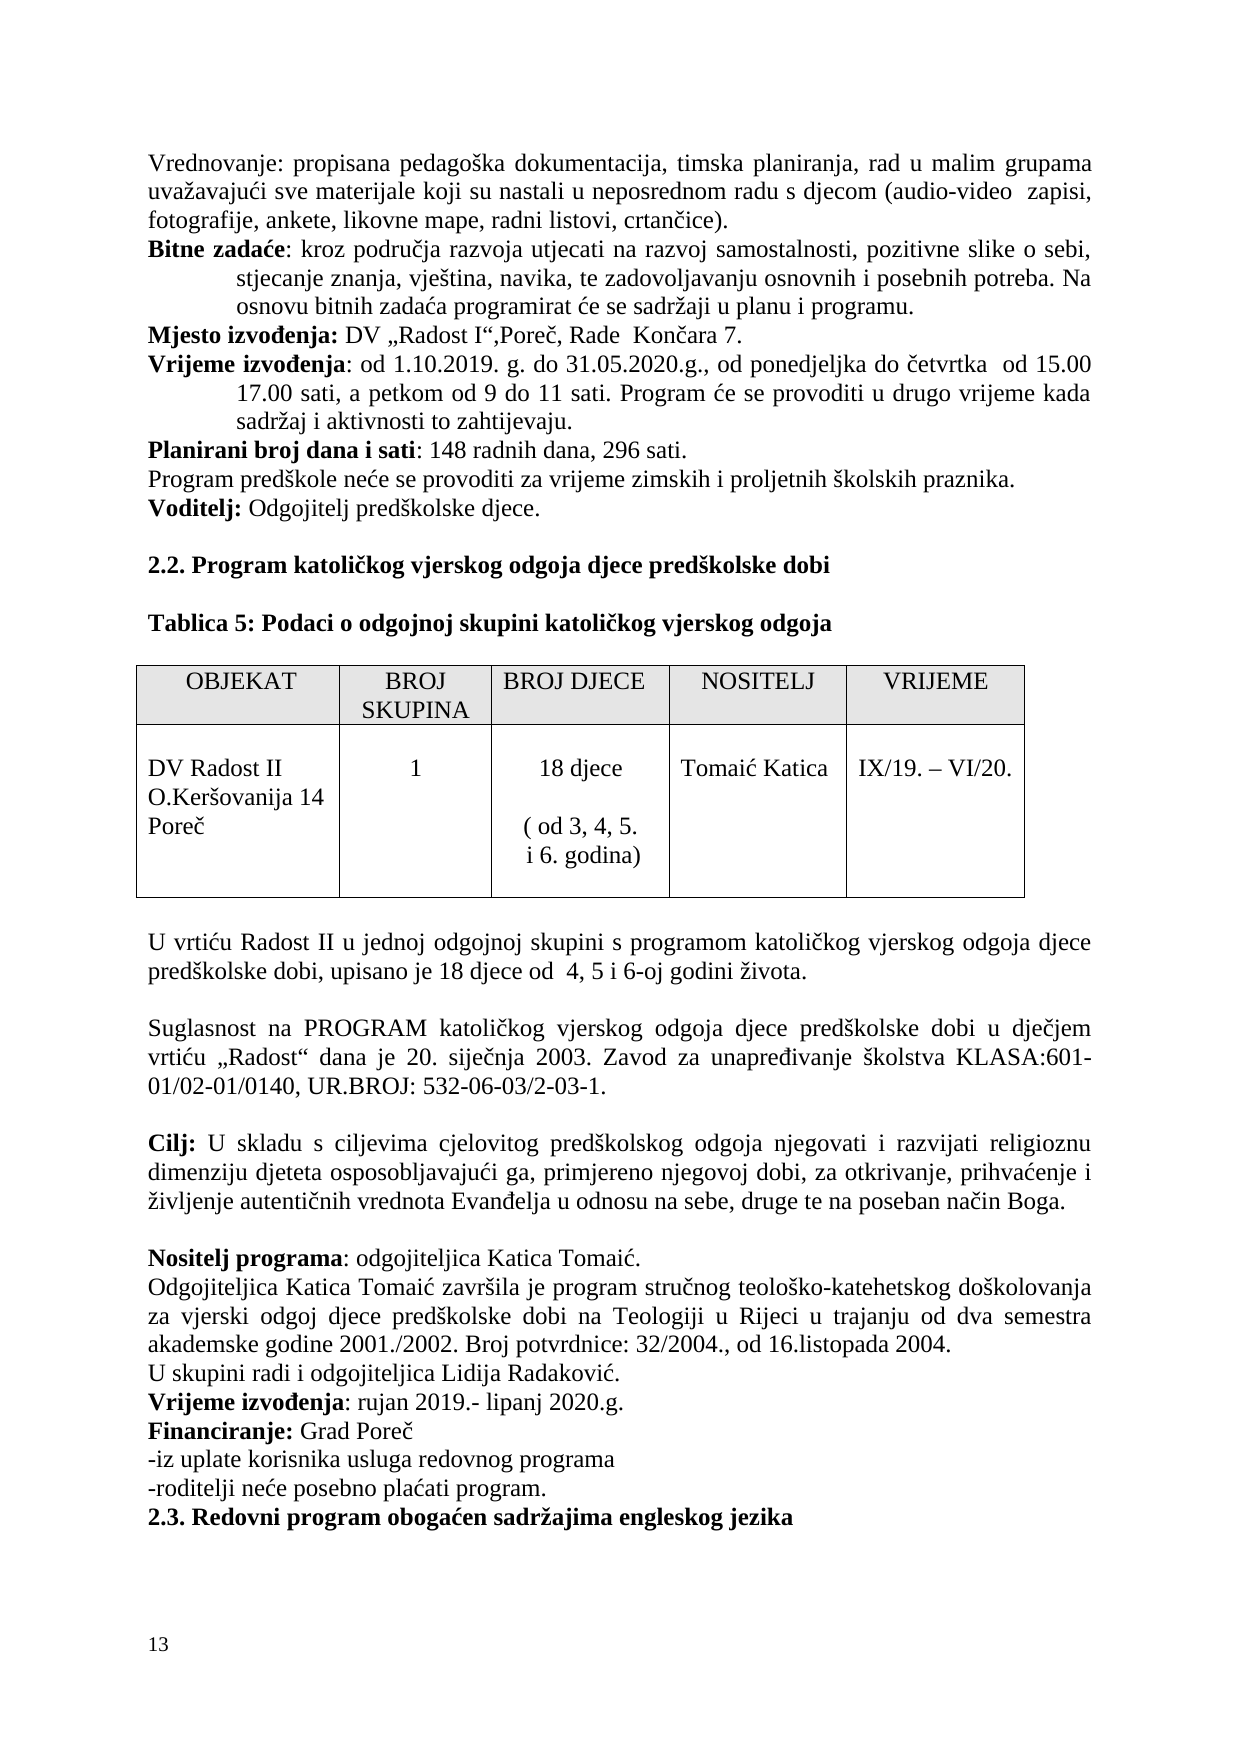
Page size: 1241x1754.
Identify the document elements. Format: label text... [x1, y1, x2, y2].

table_cell 1 [340, 725, 491, 897]
table_cell 18 djece ( od 3, 4, 5. i 6. godina) [492, 725, 669, 897]
table_header BROJ SKUPINA [340, 666, 491, 724]
text 2.2. Program katoličkog vjerskog odgoja djece predškolske dobi [148, 550, 1093, 579]
text Financiranje: Grad Poreč [148, 1416, 1093, 1444]
text -iz uplate korisnika usluga redovnog programa [148, 1444, 1093, 1473]
text Vrijeme izvođenja: rujan 2019.- lipanj 2020.g. [148, 1387, 1093, 1416]
text U skupini radi i odgojiteljica Lidija Radaković. [148, 1358, 1093, 1387]
text Vrijeme izvođenja: od 1.10.2019. g. do 31.05.2020.g., od ponedjeljka do četvrtka od 15.00 17.00 sati, a petkom od 9 do 11 sati. Program će se provoditi u drugo vrijeme kada sadržaj i aktivnosti to zahtijevaju. [148, 349, 1093, 435]
text Bitne zadaće: kroz područja razvoja utjecati na razvoj samostalnosti, pozitivne slike o sebi, stjecanje znanja, vještina, navika, te zadovoljavanju osnovnih i posebnih potreba. Na osnovu bitnih zadaća programirat će se sadržaji u planu i programu. [148, 234, 1093, 320]
text Vrednovanje: propisana pedagoška dokumentacija, timska planiranja, rad u malim grupama uvažavajući sve materijale koji su nastali u neposrednom radu s djecom (audio-video zapisi, fotografije, ankete, likovne mape, radni listovi, crtančice). [148, 148, 1093, 234]
table_header OBJEKAT [137, 666, 339, 724]
text Suglasnost na PROGRAM katoličkog vjerskog odgoja djece predškolske dobi u dječjem vrtiću „Radost“ dana je 20. siječnja 2003. Zavod za unapređivanje školstva KLASA:601-01/02-01/0140, UR.BROJ: 532-06-03/2-03-1. [148, 1013, 1093, 1099]
table_cell IX/19. – VI/20. [847, 725, 1024, 897]
text Odgojiteljica Katica Tomaić završila je program stručnog teološko-katehetskog doškolovanja za vjerski odgoj djece predškolske dobi na Teologiji u Rijeci u trajanju od dva semestra akademske godine 2001./2002. Broj potvrdnice: 32/2004., od 16.listopada 2004. [148, 1272, 1093, 1358]
table_cell Tomaić Katica [670, 725, 846, 897]
text Program predškole neće se provoditi za vrijeme zimskih i proljetnih školskih praznika. [148, 464, 1093, 493]
text Planirani broj dana i sati: 148 radnih dana, 296 sati. [148, 435, 1093, 464]
text U vrtiću Radost II u jednoj odgojnoj skupini s programom katoličkog vjerskog odgoja djece predškolske dobi, upisano je 18 djece od 4, 5 i 6-oj godini života. [148, 927, 1093, 984]
text -roditelji neće posebno plaćati program. [148, 1473, 1093, 1502]
text Tablica 5: Podaci o odgojnoj skupini katoličkog vjerskog odgoja [148, 608, 1093, 636]
text Voditelj: Odgojitelj predškolske djece. [148, 493, 1093, 521]
table_cell DV Radost II O.Keršovanija 14 Poreč [137, 725, 339, 897]
text Mjesto izvođenja: DV „Radost I“,Poreč, Rade Končara 7. [148, 320, 1093, 349]
text Cilj: U skladu s ciljevima cjelovitog predškolskog odgoja njegovati i razvijati religioznu dimenziju djeteta osposobljavajući ga, primjereno njegovoj dobi, za otkrivanje, prihvaćenje i življenje autentičnih vrednota Evanđelja u odnosu na sebe, druge te na poseban način Boga. [148, 1128, 1093, 1214]
table_header BROJ DJECE [492, 666, 669, 724]
text 2.3. Redovni program obogaćen sadržajima engleskog jezika [148, 1502, 1093, 1531]
table_header VRIJEME [847, 666, 1024, 724]
text Nositelj programa: odgojiteljica Katica Tomaić. [148, 1243, 1093, 1272]
table_header NOSITELJ [670, 666, 846, 724]
